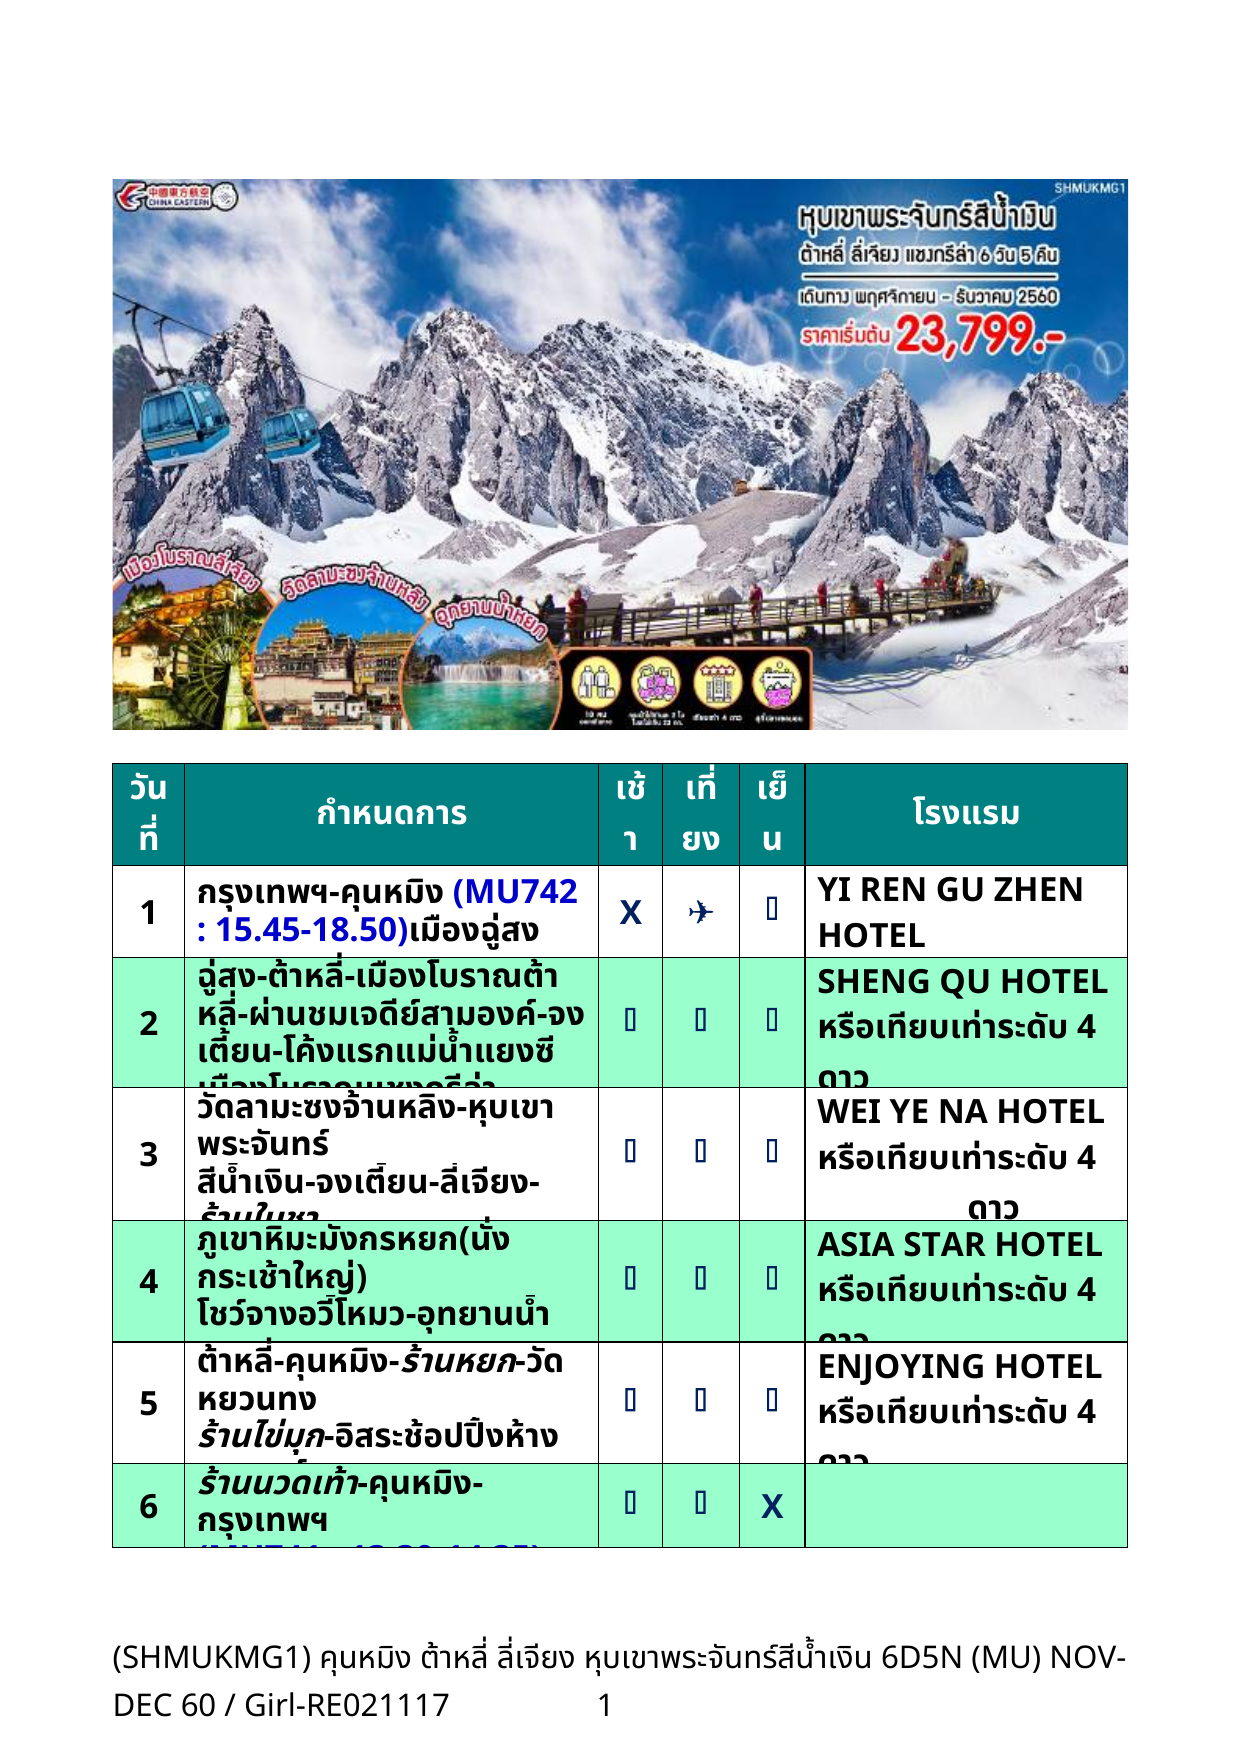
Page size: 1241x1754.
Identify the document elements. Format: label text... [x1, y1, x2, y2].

table_cell [740, 1221, 804, 1341]
table_cell 6 [113, 1464, 184, 1547]
table_header กำหนดการ [185, 764, 598, 865]
table_header เที่ยง [663, 764, 739, 865]
table_cell WEI YE NA HOTEL หรือเทียบเท่าระดับ 4 ดาว [806, 1088, 1127, 1219]
table_header เย็น [740, 764, 804, 865]
table_cell [740, 958, 804, 1087]
table_cell [740, 866, 804, 957]
table_cell [806, 1464, 1127, 1547]
table_cell [740, 1343, 804, 1463]
table_cell [599, 1464, 662, 1547]
table_cell YI REN GU ZHEN HOTEL หรือเทียบเท่าระดับ 4 ดาว [806, 866, 1127, 957]
table_cell ENJOYING HOTEL หรือเทียบเท่าระดับ 4 ดาว [806, 1343, 1127, 1463]
table_cell X [740, 1464, 804, 1547]
table_cell 4 [113, 1221, 184, 1341]
table_cell 5 [113, 1343, 184, 1463]
table_cell 1 [113, 866, 184, 957]
table_cell 3 [113, 1088, 184, 1219]
table_cell [663, 958, 739, 1087]
picture [112, 179, 1129, 730]
table_cell กรุงเทพฯ-คุนหมิง (MU742 : 15.45-18.50)เมืองฉู่สง [185, 866, 598, 957]
table_cell [599, 1088, 662, 1219]
table_cell [663, 1464, 739, 1547]
table_cell X [599, 866, 662, 957]
table_header โรงแรม [806, 764, 1127, 865]
table_cell ภูเขาหิมะมังกรหยก(นั่งกระเช้าใหญ่) โชว์จางอวี้โหมว-อุทยานน้ำหยก สาหร่ายเกลียวทอง-ลี่เจียง-ต้าหลี่ [185, 1221, 598, 1341]
table_cell ร้านนวดเท้า-คุนหมิง-กรุงเทพฯ (MU741 : 13.30-14.35) [185, 1464, 598, 1547]
table_cell ✈ [663, 866, 739, 957]
table_cell [663, 1221, 739, 1341]
table_cell [663, 1088, 739, 1219]
table_cell 2 [113, 958, 184, 1087]
table_cell ASIA STAR HOTEL หรือเทียบเท่าระดับ 4 ดาว [806, 1221, 1127, 1341]
table_cell ต้าหลี่-คุนหมิง-ร้านหยก-วัดหยวนทง ร้านไข่มุก-อิสระช้อปปิ้งห้างวอลมาร์ท หรือถนนคนเดิน [185, 1343, 598, 1463]
table_cell [599, 958, 662, 1087]
table_header วันที่ [113, 764, 184, 865]
table_cell [740, 1088, 804, 1219]
table_header เช้า [599, 764, 662, 865]
table_cell วัดลามะซงจ้านหลิง-หุบเขาพระจันทร์ สีน้ำเงิน-จงเตี้ยน-ลี่เจียง-ร้านใบชา เมืองโบราณลี่เจียง [185, 1088, 598, 1219]
table_cell SHENG QU HOTEL หรือเทียบเท่าระดับ 4 ดาว [806, 958, 1127, 1087]
table_cell [599, 1343, 662, 1463]
table_cell [663, 1343, 739, 1463]
table_cell ฉู่สง-ต้าหลี่-เมืองโบราณต้าหลี่-ผ่านชมเจดีย์สามองค์-จงเตี้ยน-โค้งแรกแม่น้ำแยงซี เมืองโบราณแชงกรีล่า [185, 958, 598, 1087]
table_cell [599, 1221, 662, 1341]
